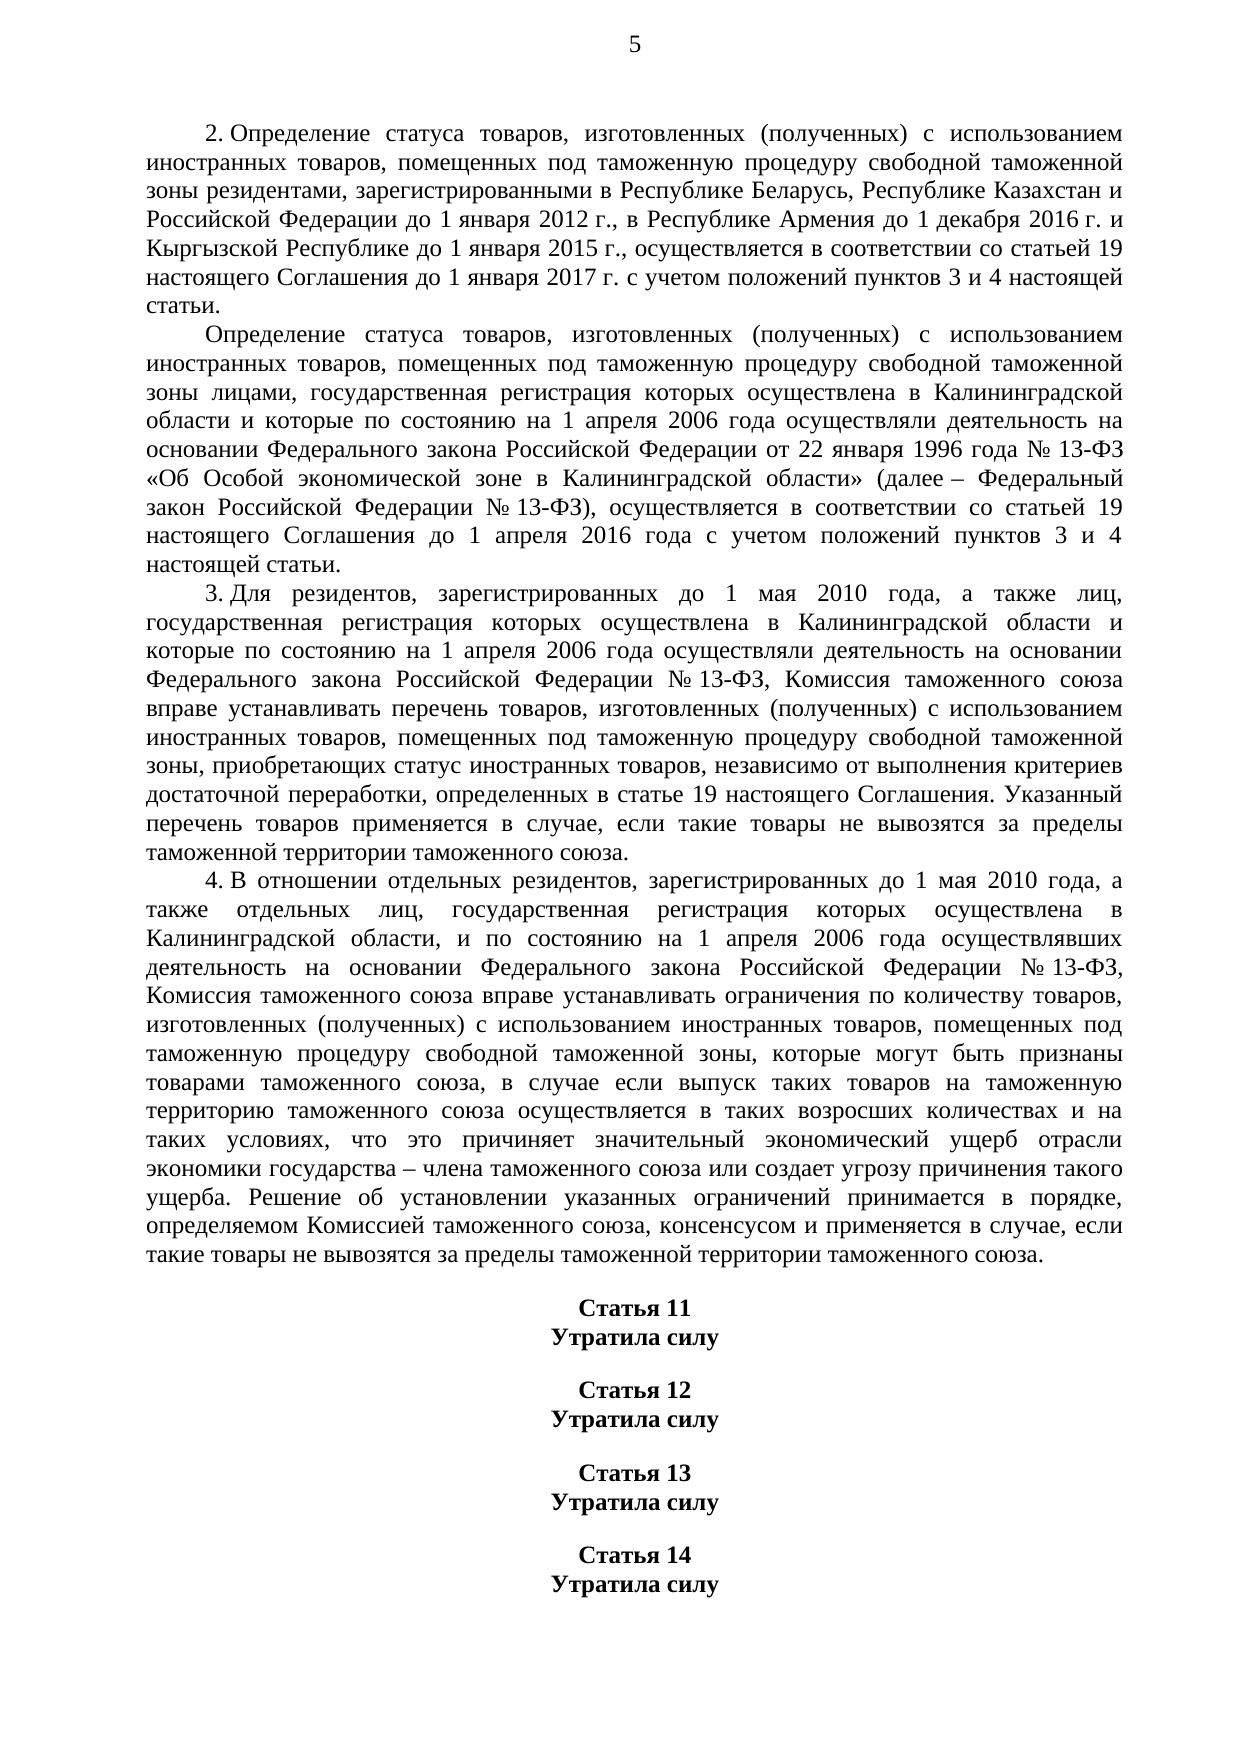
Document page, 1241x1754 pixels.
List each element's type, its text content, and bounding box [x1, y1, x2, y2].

text 4. В отношении отдельных резидентов, зарегистрированных до 1 мая 2010 года, а также отдельных лиц, государственная регистрация которых осуществлена в Калининградской области, и по состоянию на 1 апреля 2006 года осуществлявших деятельность на основании Федерального закона Российской Федерации № 13-ФЗ, Комиссия таможенного союза вправе устанавливать ограничения по количеству товаров, изготовленных (полученных) с использованием иностранных товаров, помещенных под таможенную процедуру свободной таможенной зоны, которые могут быть признаны товарами таможенного союза, в случае если выпуск таких товаров на таможенную территорию таможенного союза осуществляется в таких возросших количествах и на таких условиях, что это причиняет значительный экономический ущерб отрасли экономики государства – члена таможенного союза или создает угрозу причинения такого ущерба. Решение об установлении указанных ограничений принимается в порядке, определяемом Комиссией таможенного союза, консенсусом и применяется в случае, если такие товары не вывозятся за пределы таможенной территории таможенного союза. [146, 866, 1123, 1268]
text Статья 14 Утратила силу [146, 1541, 1123, 1598]
text Определение статуса товаров, изготовленных (полученных) с использованием иностранных товаров, помещенных под таможенную процедуру свободной таможенной зоны лицами, государственная регистрация которых осуществлена в Калининградской области и которые по состоянию на 1 апреля 2006 года осуществляли деятельность на основании Федерального закона Российской Федерации от 22 января 1996 года № 13-ФЗ «Об Особой экономической зоне в Калининградской области» (далее – Федеральный закон Российской Федерации № 13-ФЗ), осуществляется в соответствии со статьей 19 настоящего Соглашения до 1 апреля 2016 года с учетом положений пунктов 3 и 4 настоящей статьи. [146, 319, 1123, 578]
text 3. Для резидентов, зарегистрированных до 1 мая 2010 года, а также лиц, государственная регистрация которых осуществлена в Калининградской области и которые по состоянию на 1 апреля 2006 года осуществляли деятельность на основании Федерального закона Российской Федерации № 13-ФЗ, Комиссия таможенного союза вправе устанавливать перечень товаров, изготовленных (полученных) с использованием иностранных товаров, помещенных под таможенную процедуру свободной таможенной зоны, приобретающих статус иностранных товаров, независимо от выполнения критериев достаточной переработки, определенных в статье 19 настоящего Соглашения. Указанный перечень товаров применяется в случае, если такие товары не вывозятся за пределы таможенной территории таможенного союза. [146, 578, 1123, 866]
text Статья 13 Утратила силу [146, 1458, 1123, 1516]
text Статья 11 Утратила силу [146, 1293, 1123, 1351]
text Статья 12 Утратила силу [146, 1376, 1123, 1433]
text 2. Определение статуса товаров, изготовленных (полученных) с использованием иностранных товаров, помещенных под таможенную процедуру свободной таможенной зоны резидентами, зарегистрированными в Республике Беларусь, Республике Казахстан и Российской Федерации до 1 января 2012 г., в Республике Армения до 1 декабря 2016 г. и Кыргызской Республике до 1 января 2015 г., осуществляется в соответствии со статьей 19 настоящего Соглашения до 1 января 2017 г. с учетом положений пунктов 3 и 4 настоящей статьи. [146, 118, 1123, 319]
